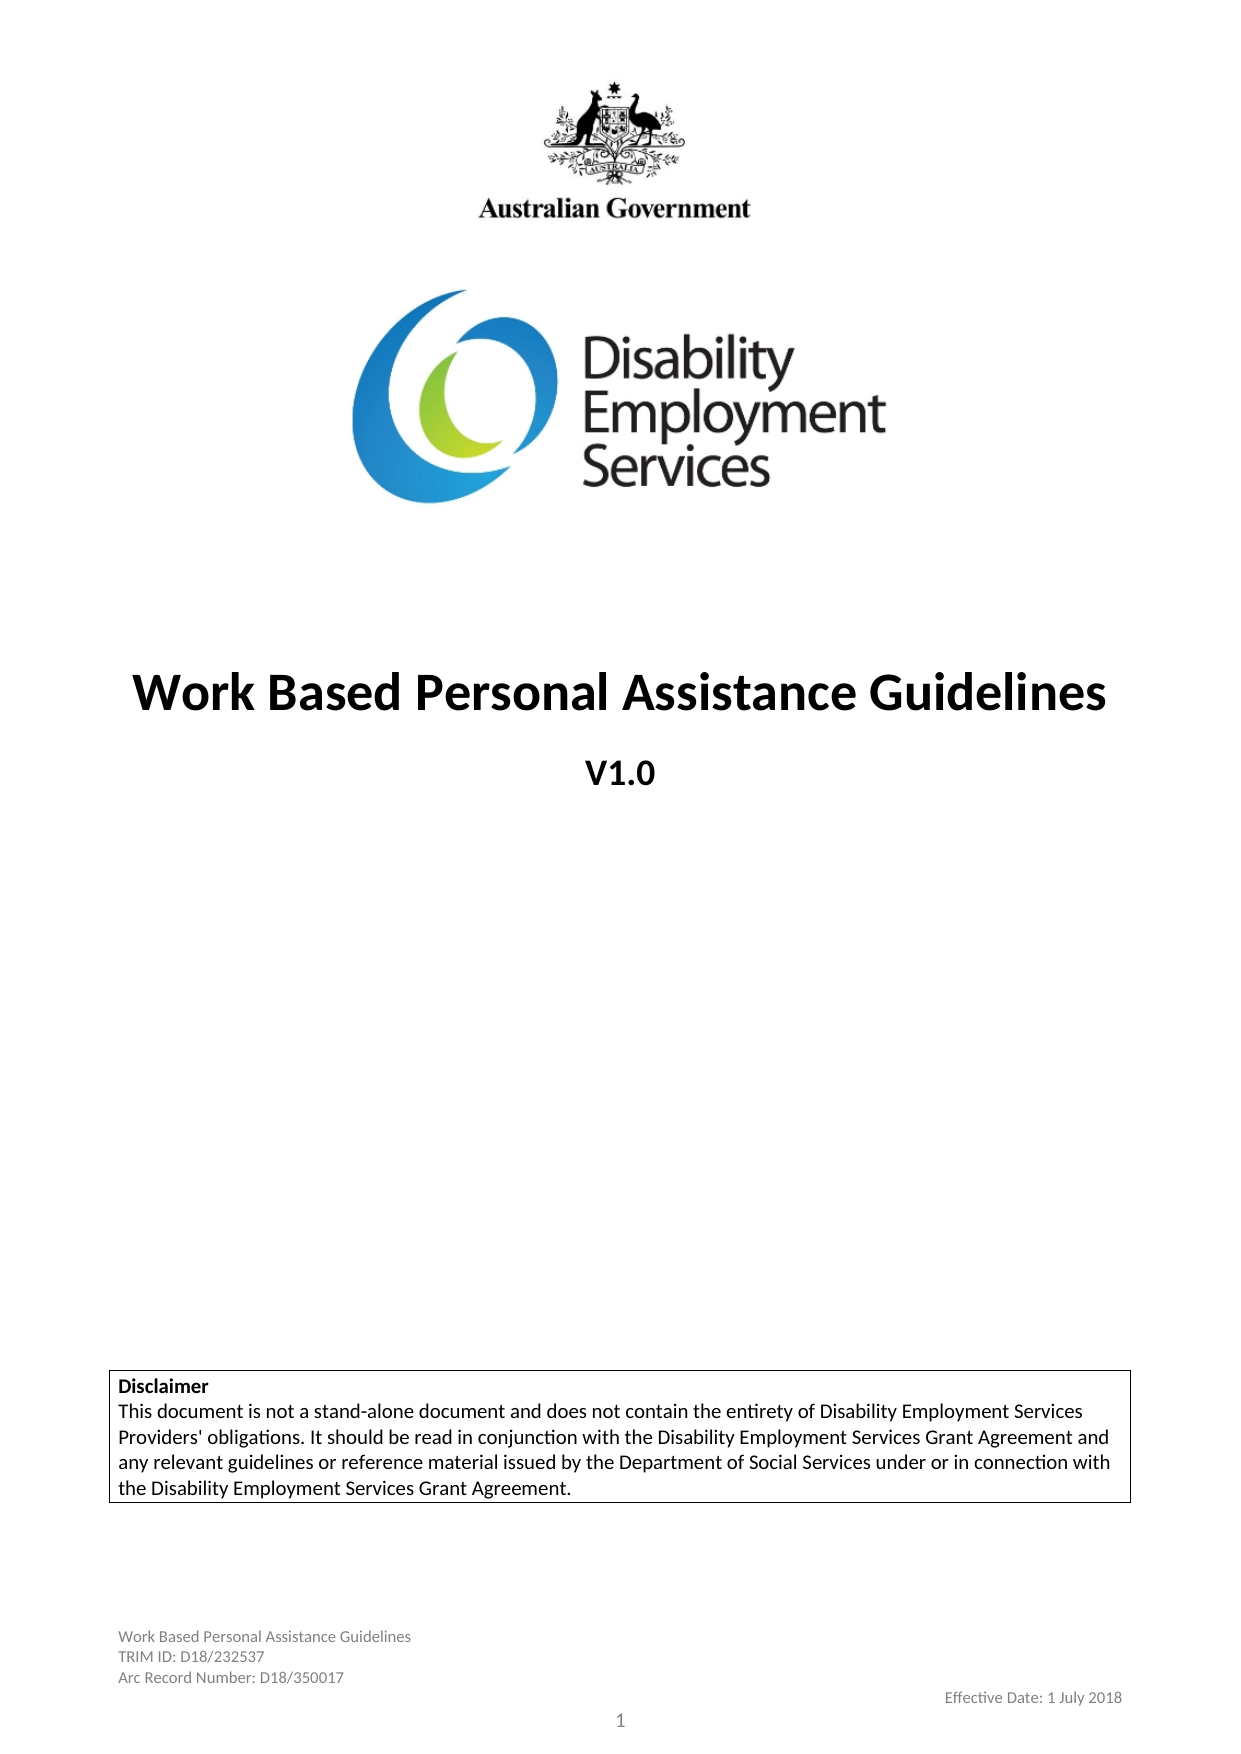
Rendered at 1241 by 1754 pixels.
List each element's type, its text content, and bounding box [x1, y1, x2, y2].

text Disclaimer This document is not a stand-alone document and does not contain the entirety of Disability Employment Services Providers' obligations. It should be read in conjunction with the Disability Employment Services Grant Agreement and any relevant guidelines or reference material issued by the Department of Social Services under or in connection with the Disability Employment Services Grant Agreement. [110, 1371, 1130, 1502]
text V1.0 [118, 749, 1122, 795]
picture [298, 73, 942, 521]
subtitle Work Based Personal Assistance Guidelines [118, 658, 1122, 724]
